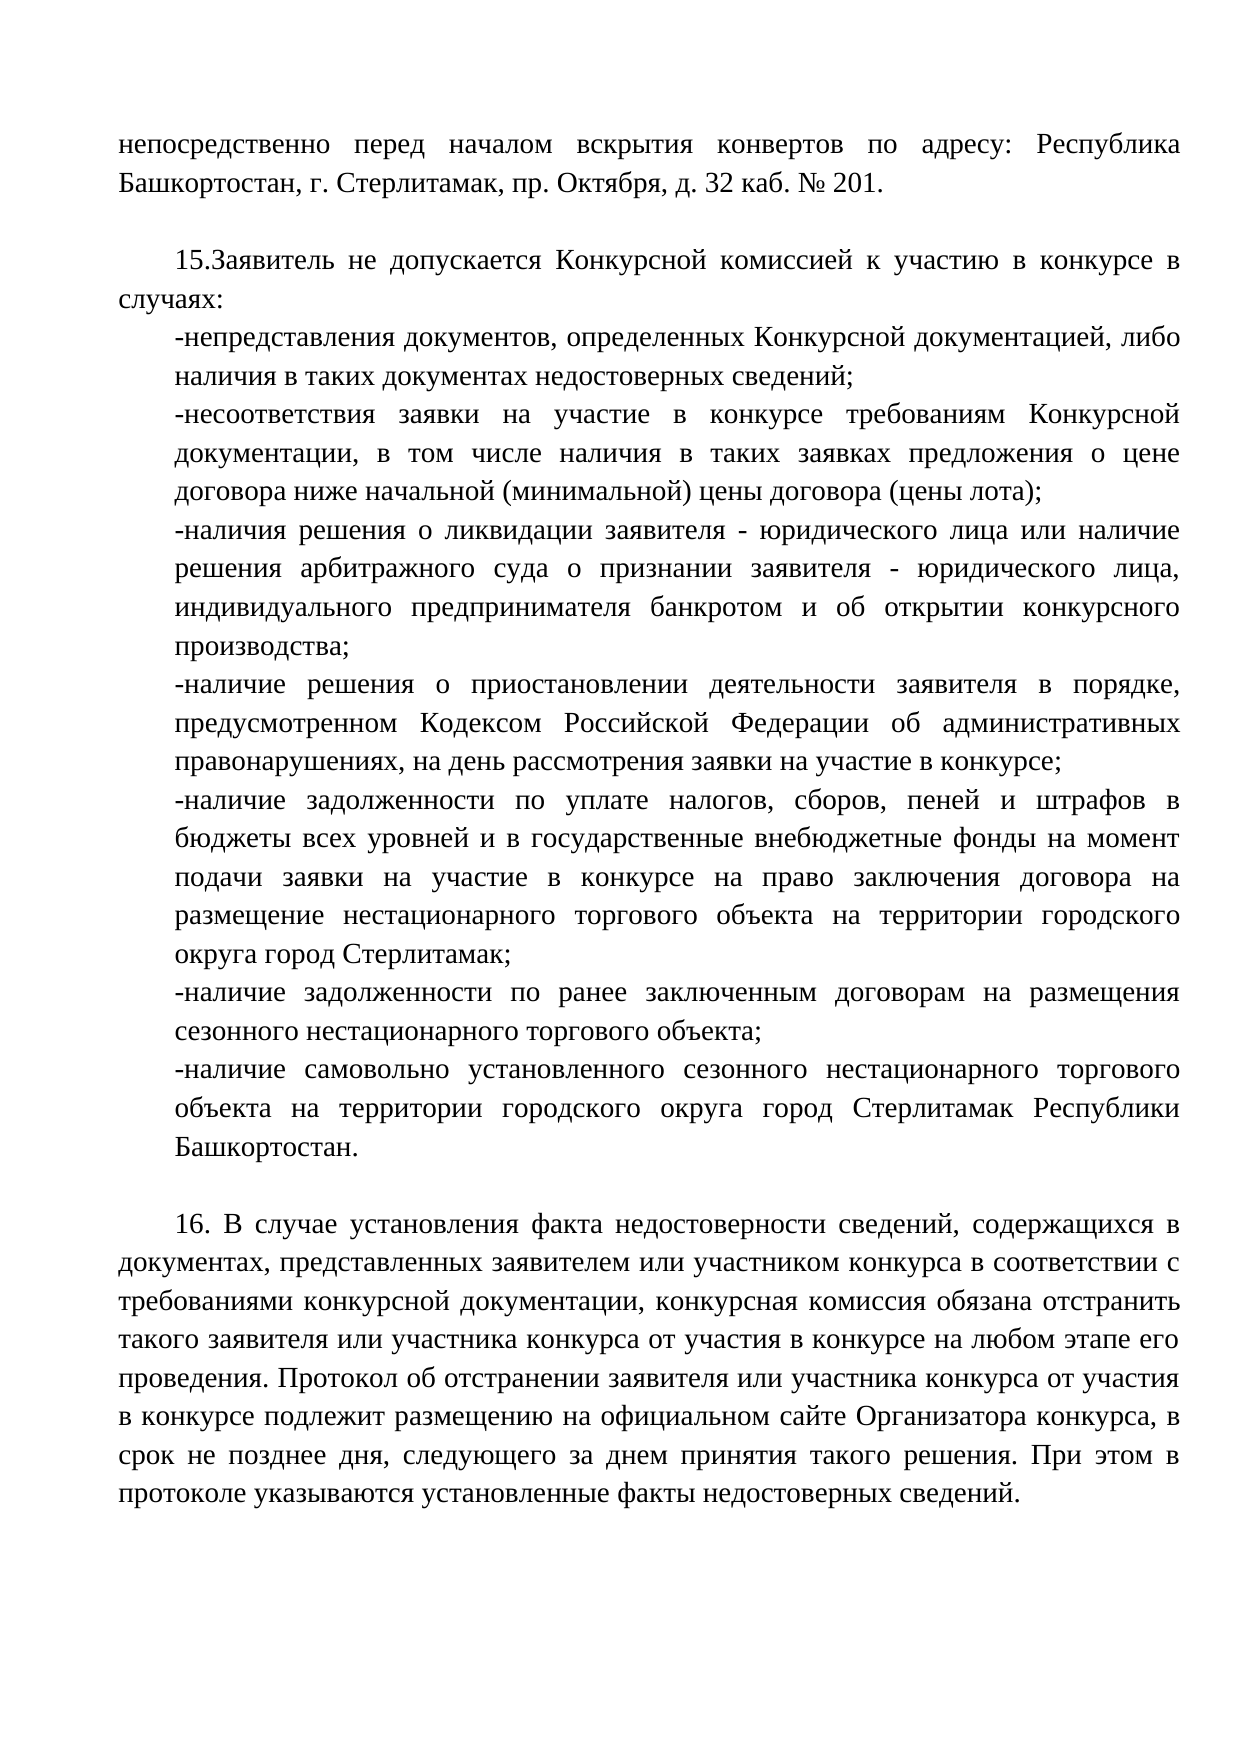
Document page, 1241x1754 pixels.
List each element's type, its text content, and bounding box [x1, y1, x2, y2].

text -наличие самовольно установленного сезонного нестационарного торгового объекта на территории городского округа город Стерлитамак Республики Башкортостан. [174, 1052, 1181, 1162]
text -наличие задолженности по уплате налогов, сборов, пеней и штрафов в бюджеты всех уровней и в государственные внебюджетные фонды на момент подачи заявки на участие в конкурсе на право заключения договора на размещение нестационарного торгового объекта на территории городского округа город Стерлитамак; [174, 782, 1181, 969]
text 15.Заявитель не допускается Конкурсной комиссией к участию в конкурсе в случаях: [118, 242, 1181, 314]
text -наличия решения о ликвидации заявителя - юридического лица или наличие решения арбитражного суда о признании заявителя - юридического лица, индивидуального предпринимателя банкротом и об открытии конкурсного производства; [174, 512, 1181, 661]
text -непредставления документов, определенных Конкурсной документацией, либо наличия в таких документах недостоверных сведений; [174, 319, 1181, 391]
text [118, 127, 1181, 199]
text -наличие решения о приостановлении деятельности заявителя в порядке, предусмотренном Кодексом Российской Федерации об административных правонарушениях, на день рассмотрения заявки на участие в конкурсе; [174, 666, 1181, 777]
text 16. В случае установления факта недостоверности сведений, содержащихся в документах, представленных заявителем или участником конкурса в соответствии с требованиями конкурсной документации, конкурсная комиссия обязана отстранить такого заявителя или участника конкурса от участия в конкурсе на любом этапе его проведения. Протокол об отстранении заявителя или участника конкурса от участия в конкурсе подлежит размещению на официальном сайте Организатора конкурса, в срок не позднее дня, следующего за днем принятия такого решения. При этом в протоколе указываются установленные факты недостоверных сведений. [118, 1206, 1181, 1509]
text -несоответствия заявки на участие в конкурсе требованиям Конкурсной документации, в том числе наличия в таких заявках предложения о цене договора ниже начальной (минимальной) цены договора (цены лота); [174, 396, 1181, 507]
text -наличие задолженности по ранее заключенным договорам на размещения сезонного нестационарного торгового объекта; [174, 974, 1181, 1047]
